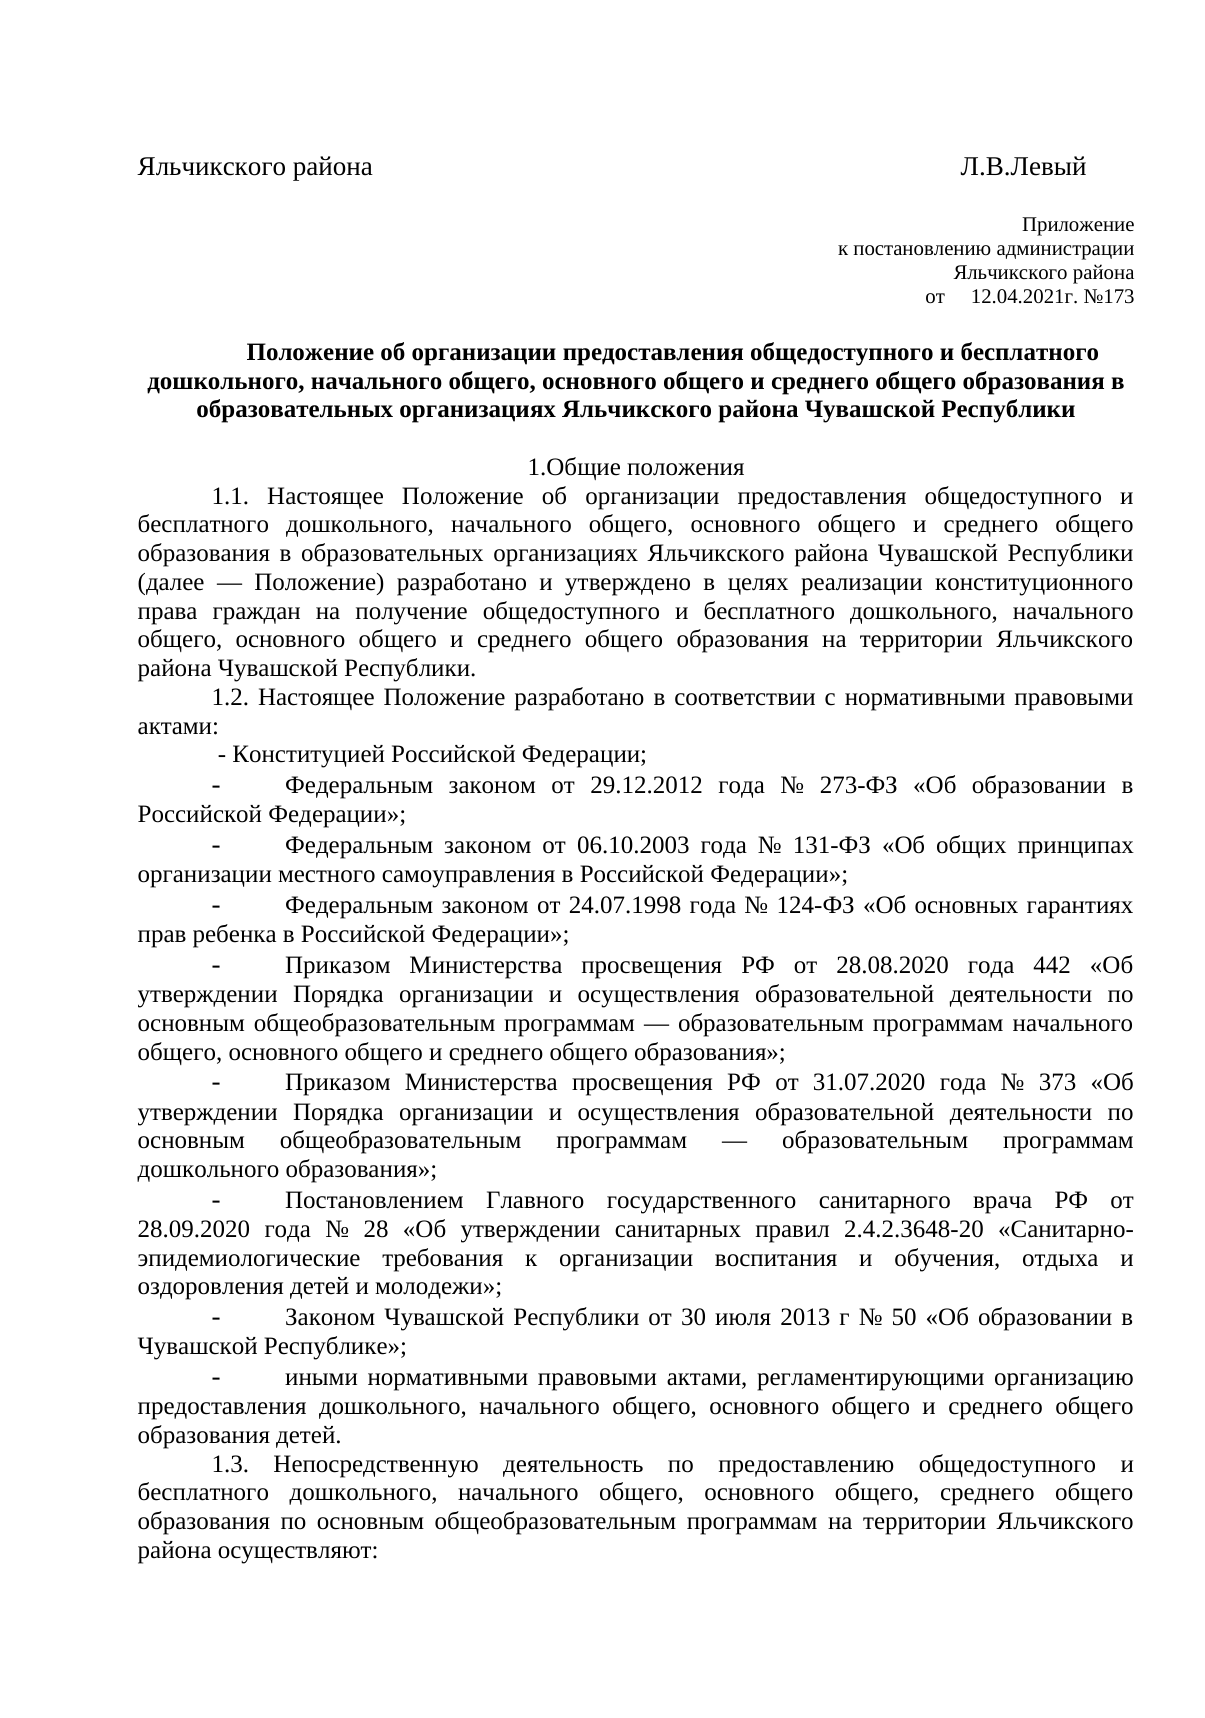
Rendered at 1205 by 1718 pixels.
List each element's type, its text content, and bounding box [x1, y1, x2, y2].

list Законом Чувашской Республики от 30 июля № 50 «Об образовании в Чувашской Республике»; [137, 1300, 1134, 1360]
text 1.3. Непосредственную деятельность по предоставлению общедоступного и бесплатного дошкольного, начального общего, основного общего, среднего общего образования по основным общеобразовательным программам на территории Яльчикского района осуществляют: [137, 1449, 1134, 1564]
list Приказом Министерства просвещения РФ от 31.07.2020 года № 373 «Об утверждении Порядка организации и осуществления образовательной деятельности по основным общеобразовательным программам — образовательным программам дошкольного образования»; [137, 1065, 1134, 1183]
text Положение об организации предоставления общедоступного и бесплатного дошкольного, начального общего, основного общего и среднего общего образования в образовательных организациях Яльчикского района Чувашской Республики [137, 337, 1134, 423]
text к постановлению администрации [137, 236, 1134, 260]
text 1.Общие положения [137, 452, 1134, 481]
list Федеральным законом от 24.07.1998 года № 124-ФЗ «Об основных гарантиях прав ребенка в Российской Федерации»; [137, 888, 1134, 948]
text 1.2. Настоящее Положение разработано в соответствии с нормативными правовыми актами: [137, 682, 1134, 739]
text Яльчикского района [137, 260, 1134, 284]
list Федеральным законом от 29.12.2012 года № 273-ФЗ «Об образовании в Российской Федерации»; [137, 768, 1134, 828]
text - Конституцией Российской Федерации; [137, 739, 1134, 768]
text от 12.04.2021г. №173 [137, 284, 1134, 308]
list Федеральным законом от 06.10.2003 года № 131-ФЗ «Об общих принципах организации местного самоуправления в Российской Федерации»; [137, 828, 1134, 888]
list Постановлением Главного государственного санитарного врача РФ от 28.09.2020 года № 28 «Об утверждении санитарных правил 2.4.2.3648-20 «Санитарно-эпидемиологические требования к организации воспитания и обучения, отдыха и оздоровления детей и молодежи»; [137, 1183, 1134, 1300]
list Приказом Министерства просвещения РФ от 28.08.2020 года 442 «Об утверждении Порядка организации и осуществления образовательной деятельности по основным общеобразовательным программам — образовательным программам начального общего, основного общего и среднего общего образования»; [137, 948, 1134, 1065]
list иными нормативными правовыми актами, регламентирующими организацию предоставления дошкольного, начального общего, основного общего и среднего общего образования детей. [137, 1360, 1134, 1449]
text Яльчикского района Л.В.Левый [137, 150, 1134, 181]
text Приложение [137, 212, 1134, 236]
text 1.1. Настоящее Положение об организации предоставления общедоступного и бесплатного дошкольного, начального общего, основного общего и среднего общего образования в образовательных организациях Яльчикского района Чувашской Республики (далее — Положение) разработано и утверждено в целях реализации конституционного права граждан на получение общедоступного и бесплатного дошкольного, начального общего, основного общего и среднего общего образования на территории Яльчикского района Чувашской Республики. [137, 481, 1134, 682]
